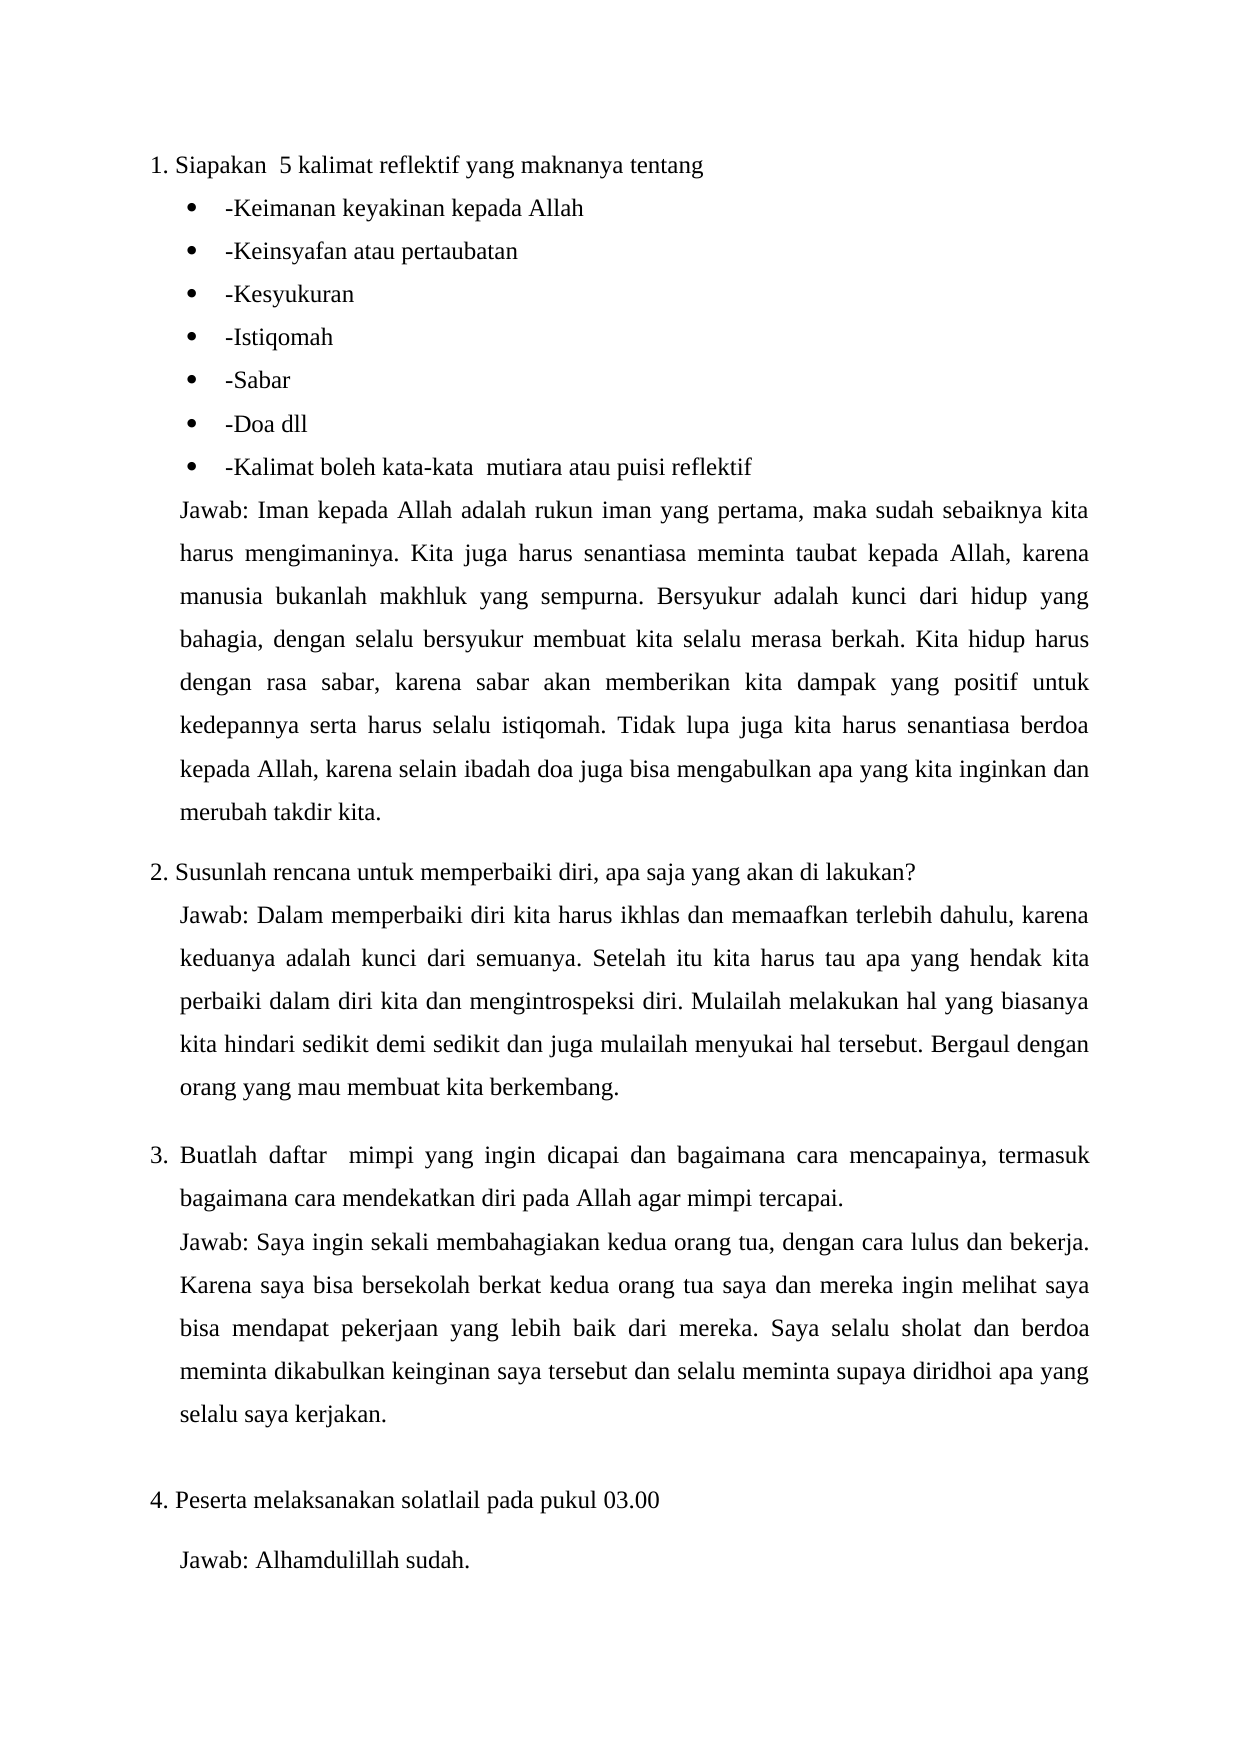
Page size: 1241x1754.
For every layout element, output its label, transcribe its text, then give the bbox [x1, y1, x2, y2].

text 4. Peserta melaksanakan solatlail pada pukul 03.00 [150, 1485, 1090, 1514]
text Jawab: Saya ingin sekali membahagiakan kedua orang tua, dengan cara lulus dan bekerja. Karena saya bisa bersekolah berkat kedua orang tua saya dan mereka ingin melihat saya bisa mendapat pekerjaan yang lebih baik dari mereka. Saya selalu sholat dan berdoa meminta dikabulkan keinginan saya tersebut dan selalu meminta supaya diridhoi apa yang selalu saya kerjakan. [179, 1227, 1090, 1428]
list Jawab: Iman kepada Allah adalah rukun iman yang pertama, maka sudah sebaiknya kita harus mengimaninya. Kita juga harus senantiasa meminta taubat kepada Allah, karena manusia bukanlah makhluk yang sempurna. Bersyukur adalah kunci dari hidup yang bahagia, dengan selalu bersyukur membuat kita selalu merasa berkah. Kita hidup harus dengan rasa sabar, karena sabar akan memberikan kita dampak yang positif untuk kedepannya serta harus selalu istiqomah. Tidak lupa juga kita harus senantiasa berdoa kepada Allah, karena selain ibadah doa juga bisa mengabulkan apa yang kita inginkan dan merubah takdir kita. [179, 495, 1090, 826]
text 1. Siapakan 5 kalimat reflektif yang maknanya tentang [150, 150, 1090, 179]
list -Istiqomah [187, 322, 1090, 351]
text 3. Buatlah daftar mimpi yang ingin dicapai dan bagaimana cara mencapainya, termasuk bagaimana cara mendekatkan diri pada Allah agar mimpi tercapai. [150, 1140, 1090, 1212]
list -Keimanan keyakinan kepada Allah [187, 193, 1090, 222]
list -Doa dll [187, 409, 1090, 437]
list -Sabar [187, 366, 1090, 394]
text 2. Susunlah rencana untuk memperbaiki diri, apa saja yang akan di lakukan? [150, 857, 1090, 885]
list -Kesyukuran [187, 279, 1090, 308]
list -Kalimat boleh kata-kata mutiara atau puisi reflektif [187, 452, 1090, 481]
text Jawab: Dalam memperbaiki diri kita harus ikhlas dan memaafkan terlebih dahulu, karena keduanya adalah kunci dari semuanya. Setelah itu kita harus tau apa yang hendak kita perbaiki dalam diri kita dan mengintrospeksi diri. Mulailah melakukan hal yang biasanya kita hindari sedikit demi sedikit dan juga mulailah menyukai hal tersebut. Bergaul dengan orang yang mau membuat kita berkembang. [179, 900, 1090, 1101]
list -Keinsyafan atau pertaubatan [187, 236, 1090, 265]
text Jawab: Alhamdulillah sudah. [179, 1545, 1090, 1574]
